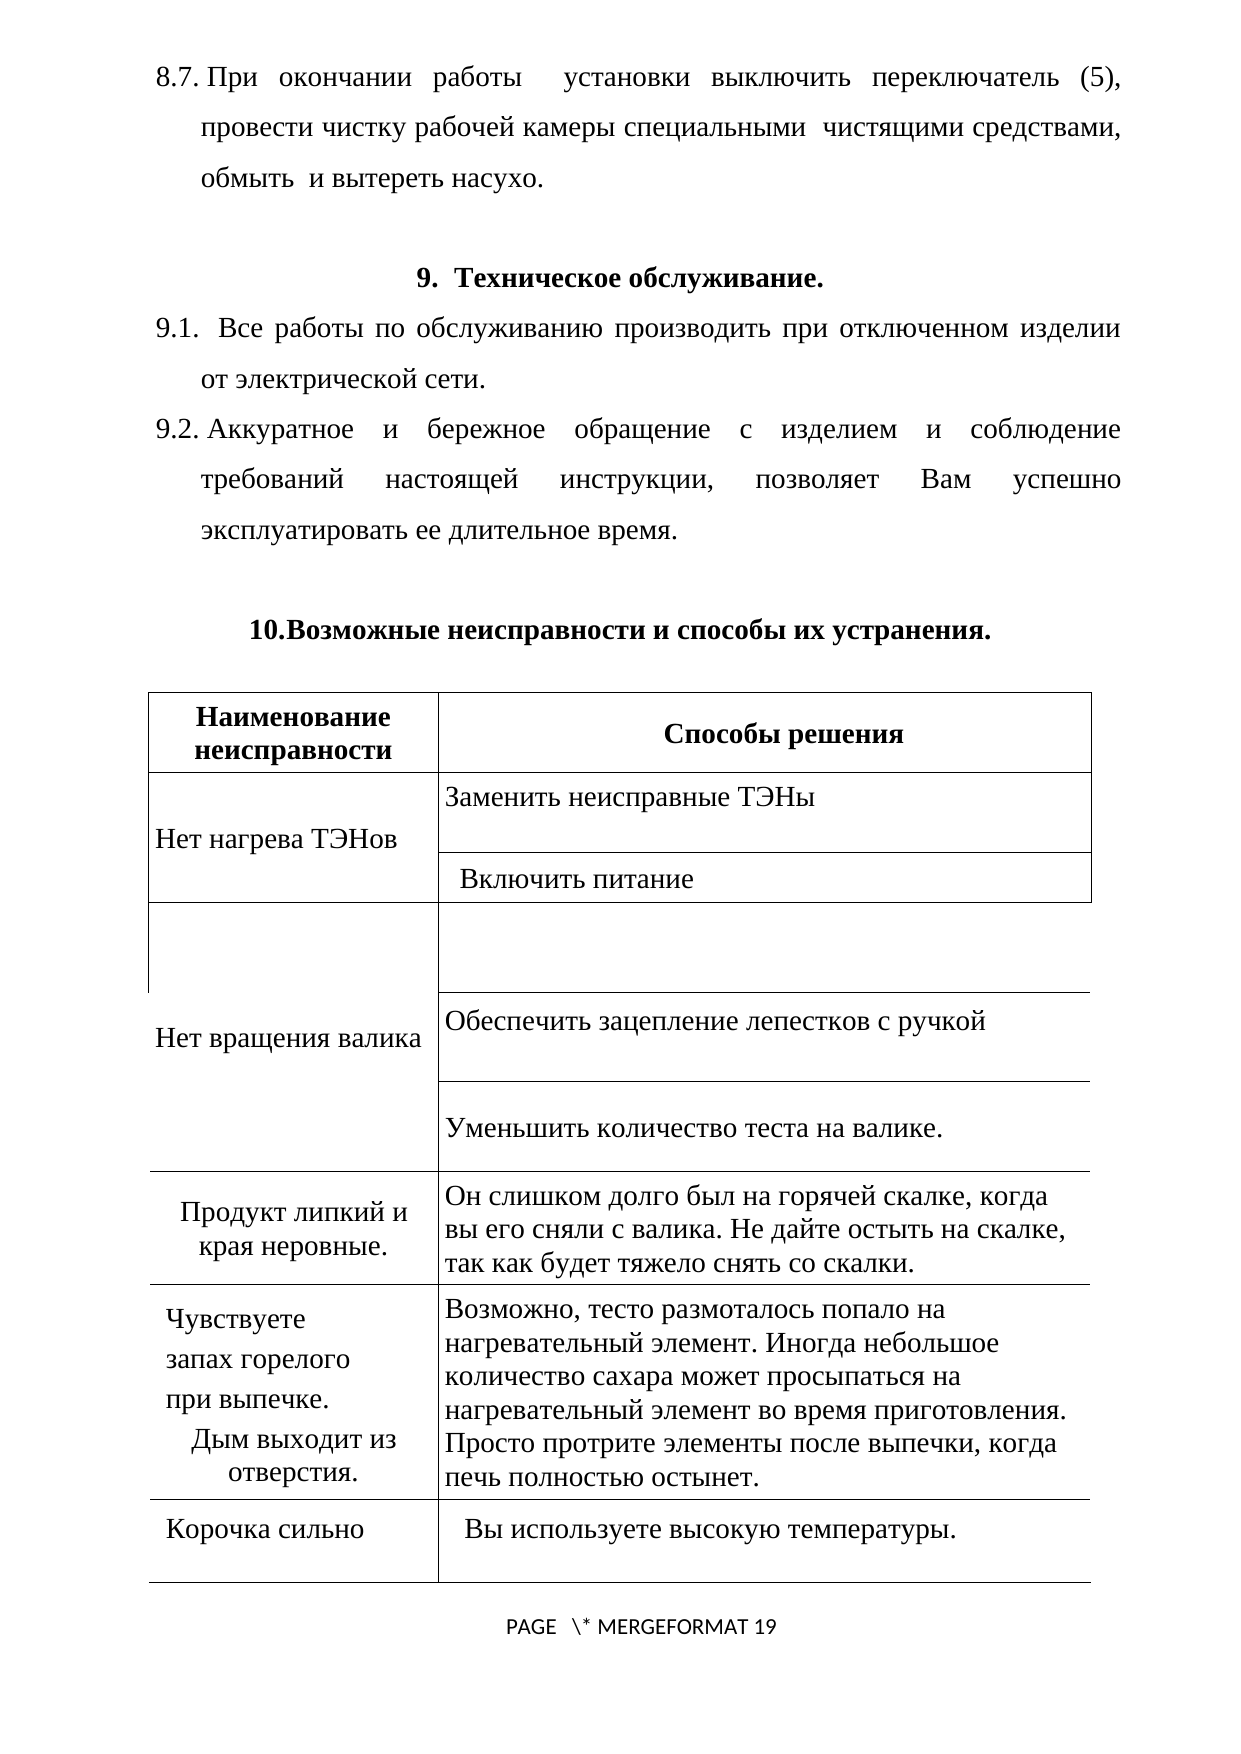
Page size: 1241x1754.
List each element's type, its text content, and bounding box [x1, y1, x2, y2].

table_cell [439, 1499, 1091, 1582]
list Все работы по обслуживанию производить при отключенном изделии от электрической сети. [156, 311, 1122, 394]
table_cell Обеспечить зацепление лепестков с ручкой [439, 992, 1091, 1081]
list Аккуратное и бережное обращение с изделием и соблюдение требований настоящей инструкции, позволяет Вам успешно эксплуатировать ее длительное время. [156, 411, 1122, 545]
table_cell Нет вращения валика [149, 903, 438, 1171]
list Возможные неисправности и способы их устранения. [118, 612, 1122, 646]
table_header Наименование неисправности [149, 693, 438, 772]
table_header Способы решения [439, 693, 1091, 772]
table_cell Включить питание [439, 853, 1091, 902]
table_cell Нет нагрева ТЭНов [149, 773, 438, 902]
table_cell [439, 903, 1091, 992]
list Техническое обслуживание. [118, 260, 1122, 294]
table_cell Чувствуете запах горелого при выпечке. Дым выходит из отверстия. [149, 1284, 438, 1498]
list При окончании работы установки выключить переключатель (5), провести чистку рабочей камеры специальными чистящими средствами, обмыть и вытереть насухо. [156, 59, 1122, 193]
table_cell Он слишком долго был на горячей скалке, когда вы его сняли с валика. Не дайте остыть на скалке, так как будет тяжело снять со скалки. [439, 1171, 1091, 1284]
table_cell Заменить неисправные ТЭНы [439, 773, 1091, 852]
table_cell Возможно, тесто размоталось попало на нагревательный элемент. Иногда небольшое количество сахара может просыпаться на нагревательный элемент во время приготовления. Просто протрите элементы после выпечки, когда печь полностью остынет. [439, 1284, 1091, 1498]
table_cell Продукт липкий и края неровные. [149, 1171, 438, 1284]
table_cell Уменьшить количество теста на валике. [439, 1081, 1091, 1171]
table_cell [149, 1499, 438, 1582]
